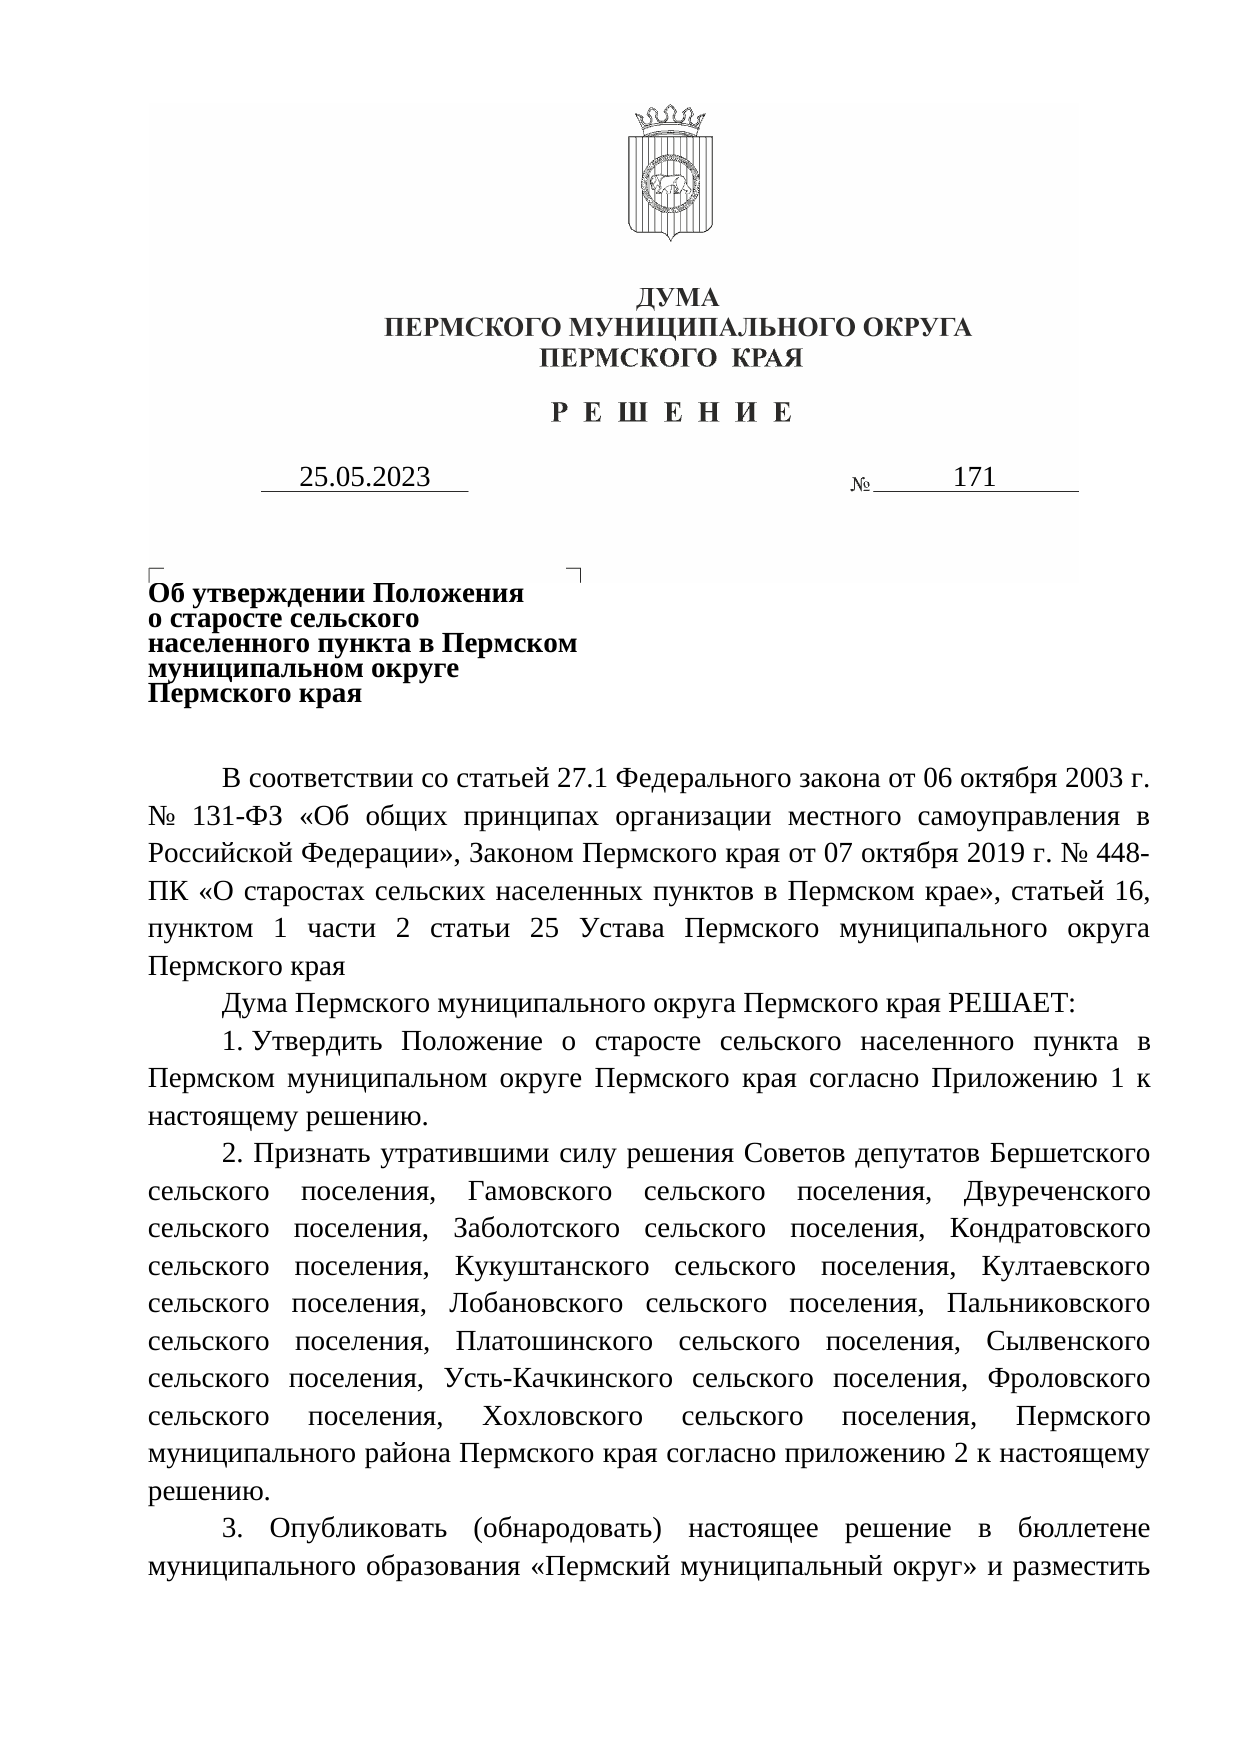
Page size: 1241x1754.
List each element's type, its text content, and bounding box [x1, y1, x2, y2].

title населенного пункта в Пермском [148, 633, 620, 658]
text 2. Признать утратившими силу решения Советов депутатов Бершетского сельского поселения, Гамовского сельского поселения, Двуреченского сельского поселения, Заболотского сельского поселения, Кондратовского сельского поселения, Кукуштанского сельского поселения, Култаевского сельского поселения, Лобановского сельского поселения, Пальниковского сельского поселения, Платошинского сельского поселения, Сылвенского сельского поселения, Усть-Качкинского сельского поселения, Фроловского сельского поселения, Хохловского сельского поселения, Пермского муниципального района Пермского края согласно приложению 2 к настоящему решению. [148, 1133, 1152, 1508]
text В соответствии со статьей 27.1 Федерального закона от 06 октября 2003 г. № 131-ФЗ «Об общих принципах организации местного самоуправления в Российской Федерации», Законом Пермского края от 07 октября 2019 г. № 448-ПК «О старостах сельских населенных пунктов в Пермском крае», статьей 16, пунктом 1 части 2 статьи 25 Устава Пермского муниципального округа Пермского края [148, 758, 1152, 983]
title Пермского края [148, 683, 620, 708]
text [148, 1508, 1152, 1583]
title Об утверждении Положения [148, 583, 620, 608]
picture [148, 103, 1079, 583]
text Дума Пермского муниципального округа Пермского края РЕШАЕТ: [148, 983, 1152, 1020]
title о старосте сельского [148, 608, 620, 633]
title муниципальном округе [148, 658, 620, 683]
list Утвердить Положение о старосте сельского населенного пункта в Пермском муниципальном округе Пермского края согласно Приложению 1 к настоящему решению. [148, 1020, 1152, 1133]
